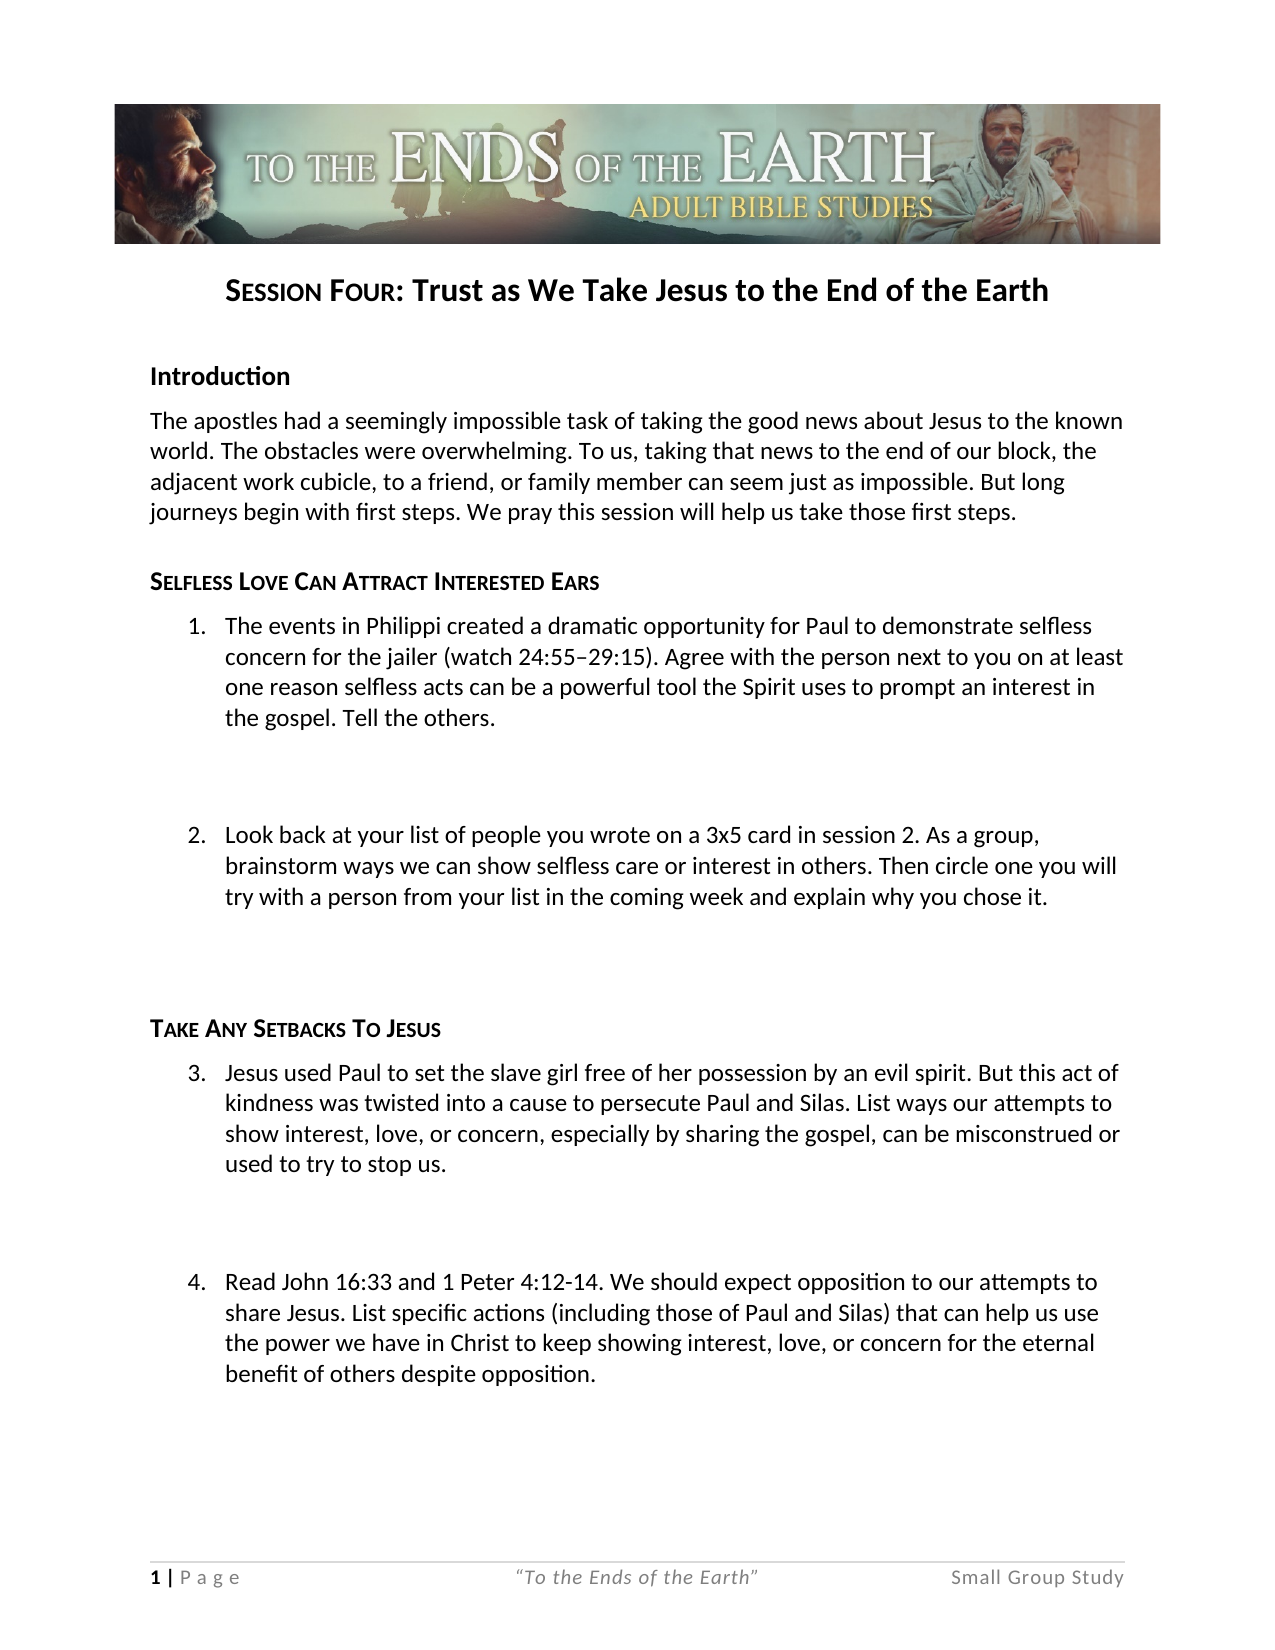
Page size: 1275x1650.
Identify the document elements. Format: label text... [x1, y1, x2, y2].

list Jesus used Paul to set the slave girl free of her possession by an evil spirit. But this act of kindness was twisted into a cause to persecute Paul and Silas. List ways our attempts to show interest, love, or concern, especially by sharing the gospel, can be misconstrued or used to try to stop us. [187, 1057, 1125, 1179]
text The apostles had a seemingly impossible task of taking the good news about Jesus to the known world. The obstacles were overwhelming. To us, taking that news to the end of our block, the adjacent work cubicle, to a friend, or family member can seem just as impossible. But long journeys begin with first steps. We pray this session will help us take those first steps. [150, 405, 1125, 527]
list Look back at your list of people you wrote on a 3x5 card in session 2. As a group, brainstorm ways we can show selfless care or interest in others. Then circle one you will try with a person from your list in the coming week and explain why you chose it. [187, 820, 1125, 911]
list Take Any Setbacks To Jesus [150, 1011, 1125, 1044]
text Introduction [150, 359, 1125, 392]
text Selfless Love Can Attract Interested Ears [150, 564, 1125, 598]
list The events in Philippi created a dramatic opportunity for Paul to demonstrate selfless concern for the jailer (watch 24:55–29:15). Agree with the person next to you on at least one reason selfless acts can be a powerful tool the Spirit uses to prompt an interest in the gospel. Tell the others. [187, 610, 1125, 732]
list Read John 16:33 and 1 Peter 4:12-14. We should expect opposition to our attempts to share Jesus. List specific actions (including those of Paul and Silas) that can help us use the power we have in Christ to keep showing interest, love, or concern for the eternal benefit of others despite opposition. [187, 1266, 1125, 1388]
picture [114, 104, 1161, 244]
text Session Four: Trust as We Take Jesus to the End of the Earth [150, 244, 1125, 309]
